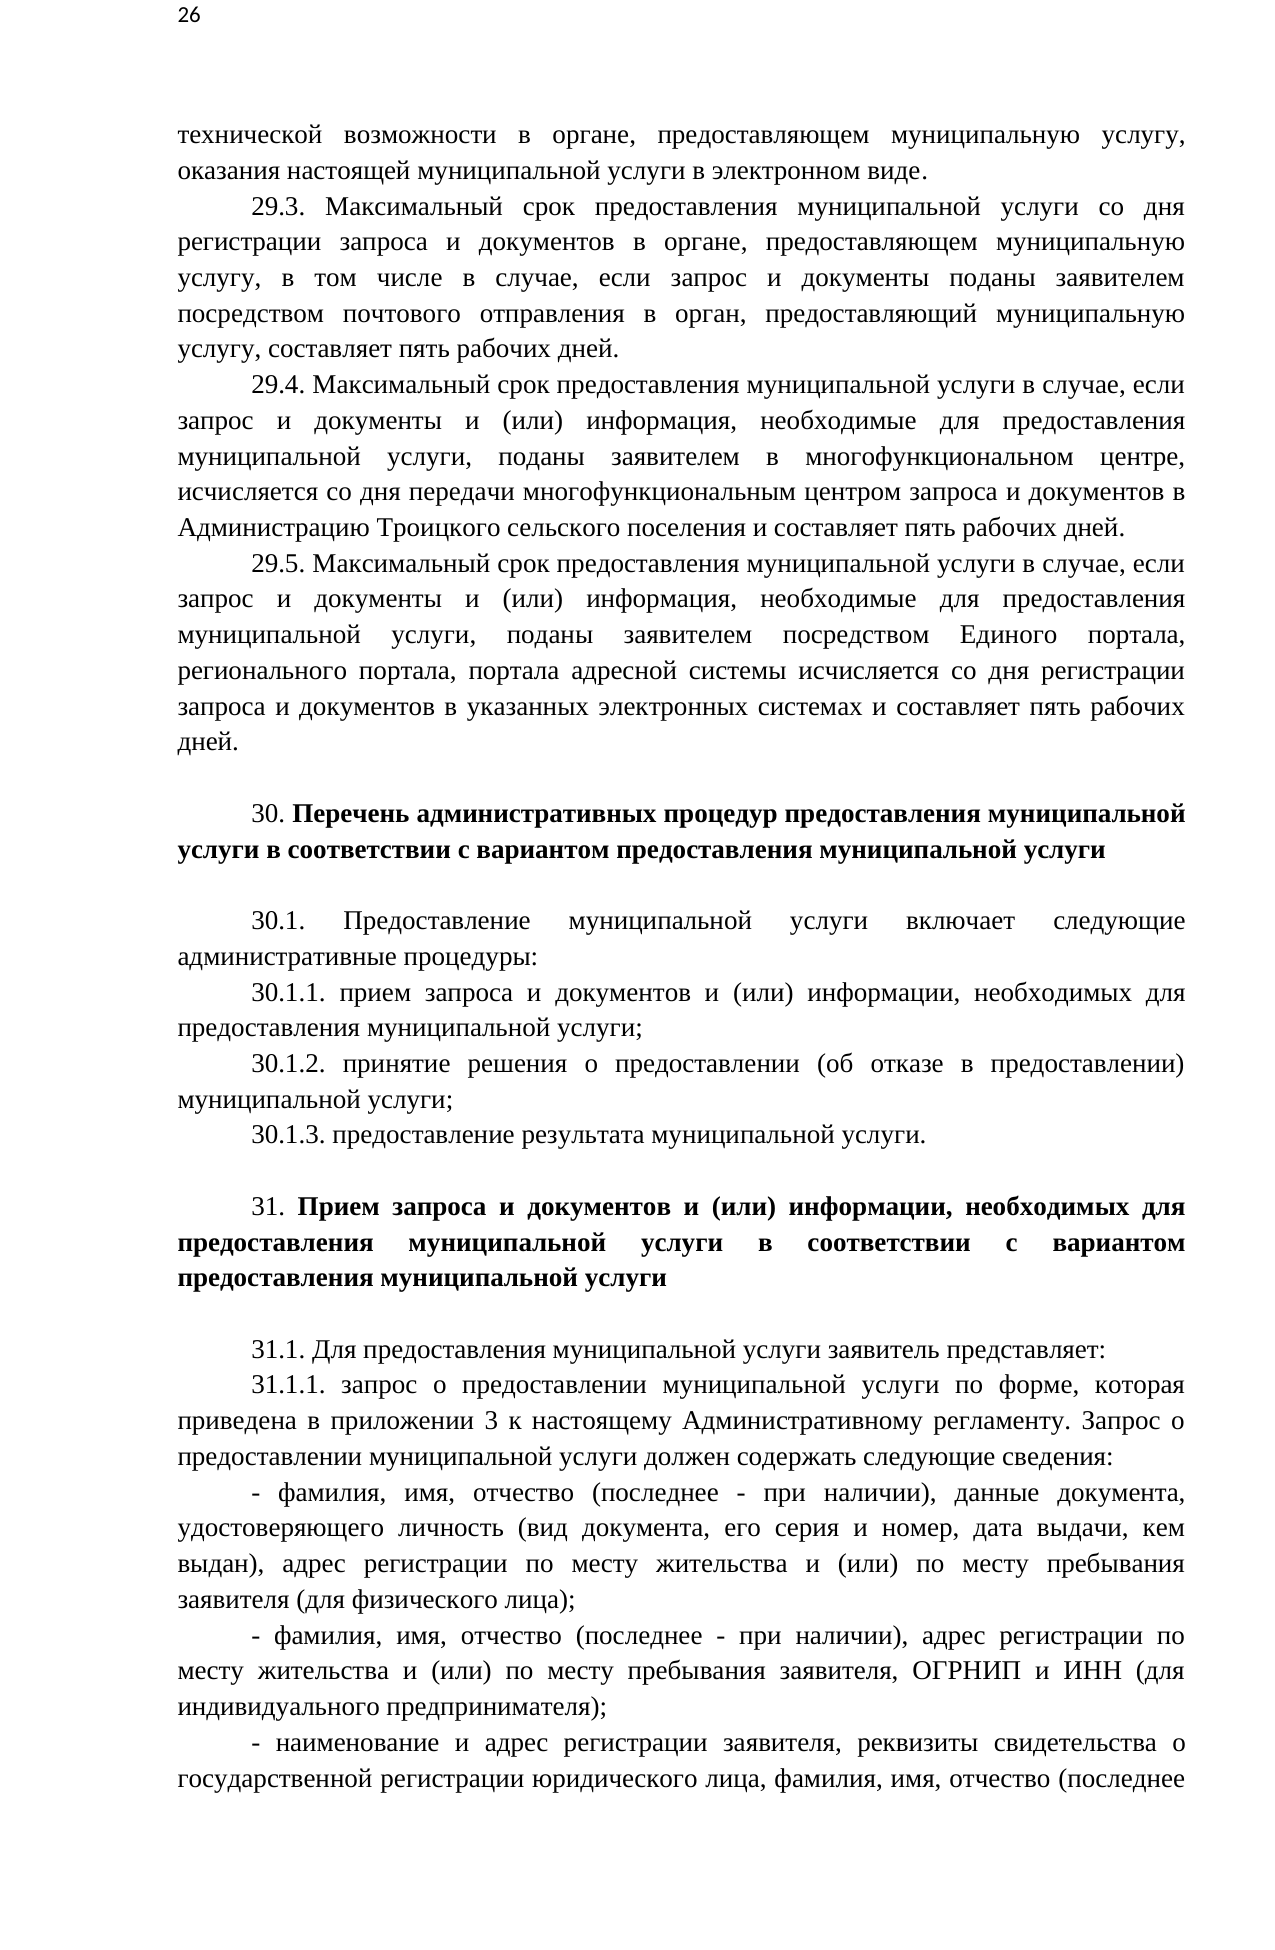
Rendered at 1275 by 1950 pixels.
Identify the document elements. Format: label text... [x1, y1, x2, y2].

text - фамилия, имя, отчество (последнее - при наличии), адрес регистрации по месту жительства и (или) по месту пребывания заявителя, ОГРНИП и ИНН (для индивидуального предпринимателя); [177, 1619, 1186, 1721]
text 30.1.3. предоставление результата муниципальной услуги. [177, 1118, 1186, 1150]
text 31.1. Для предоставления муниципальной услуги заявитель представляет: [177, 1333, 1186, 1364]
text - фамилия, имя, отчество (последнее - при наличии), данные документа, удостоверяющего личность (вид документа, его серия и номер, дата выдачи, кем выдан), адрес регистрации по месту жительства и (или) по месту пребывания заявителя (для физического лица); [177, 1476, 1186, 1614]
text 30.1.1. прием запроса и документов и (или) информации, необходимых для предоставления муниципальной услуги; [177, 976, 1186, 1042]
text 30.1. Предоставление муниципальной услуги включает следующие административные процедуры: [177, 904, 1186, 971]
text 31.1.1. запрос о предоставлении муниципальной услуги по форме, которая приведена в приложении 3 к настоящему Административному регламенту. Запрос о предоставлении муниципальной услуги должен содержать следующие сведения: [177, 1369, 1186, 1471]
text 29.3. Максимальный срок предоставления муниципальной услуги со дня регистрации запроса и документов в органе, предоставляющем муниципальную услугу, в том числе в случае, если запрос и документы поданы заявителем посредством почтового отправления в орган, предоставляющий муниципальную услугу, составляет пять рабочих дней. [177, 189, 1186, 364]
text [177, 118, 1186, 185]
text 30.1.2. принятие решения о предоставлении (об отказе в предоставлении) муниципальной услуги; [177, 1047, 1186, 1114]
text 30. Перечень административных процедур предоставления муниципальной услуги в соответствии с вариантом предоставления муниципальной услуги [177, 797, 1186, 864]
text 29.4. Максимальный срок предоставления муниципальной услуги в случае, если запрос и документы и (или) информация, необходимые для предоставления муниципальной услуги, поданы заявителем в многофункциональном центре, исчисляется со дня передачи многофункциональным центром запроса и документов в Администрацию Троицкого сельского поселения и составляет пять рабочих дней. [177, 368, 1186, 542]
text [177, 1726, 1186, 1793]
text 29.5. Максимальный срок предоставления муниципальной услуги в случае, если запрос и документы и (или) информация, необходимые для предоставления муниципальной услуги, поданы заявителем посредством Единого портала, регионального портала, портала адресной системы исчисляется со дня регистрации запроса и документов в указанных электронных системах и составляет пять рабочих дней. [177, 547, 1186, 757]
text 31. Прием запроса и документов и (или) информации, необходимых для предоставления муниципальной услуги в соответствии с вариантом предоставления муниципальной услуги [177, 1190, 1186, 1293]
